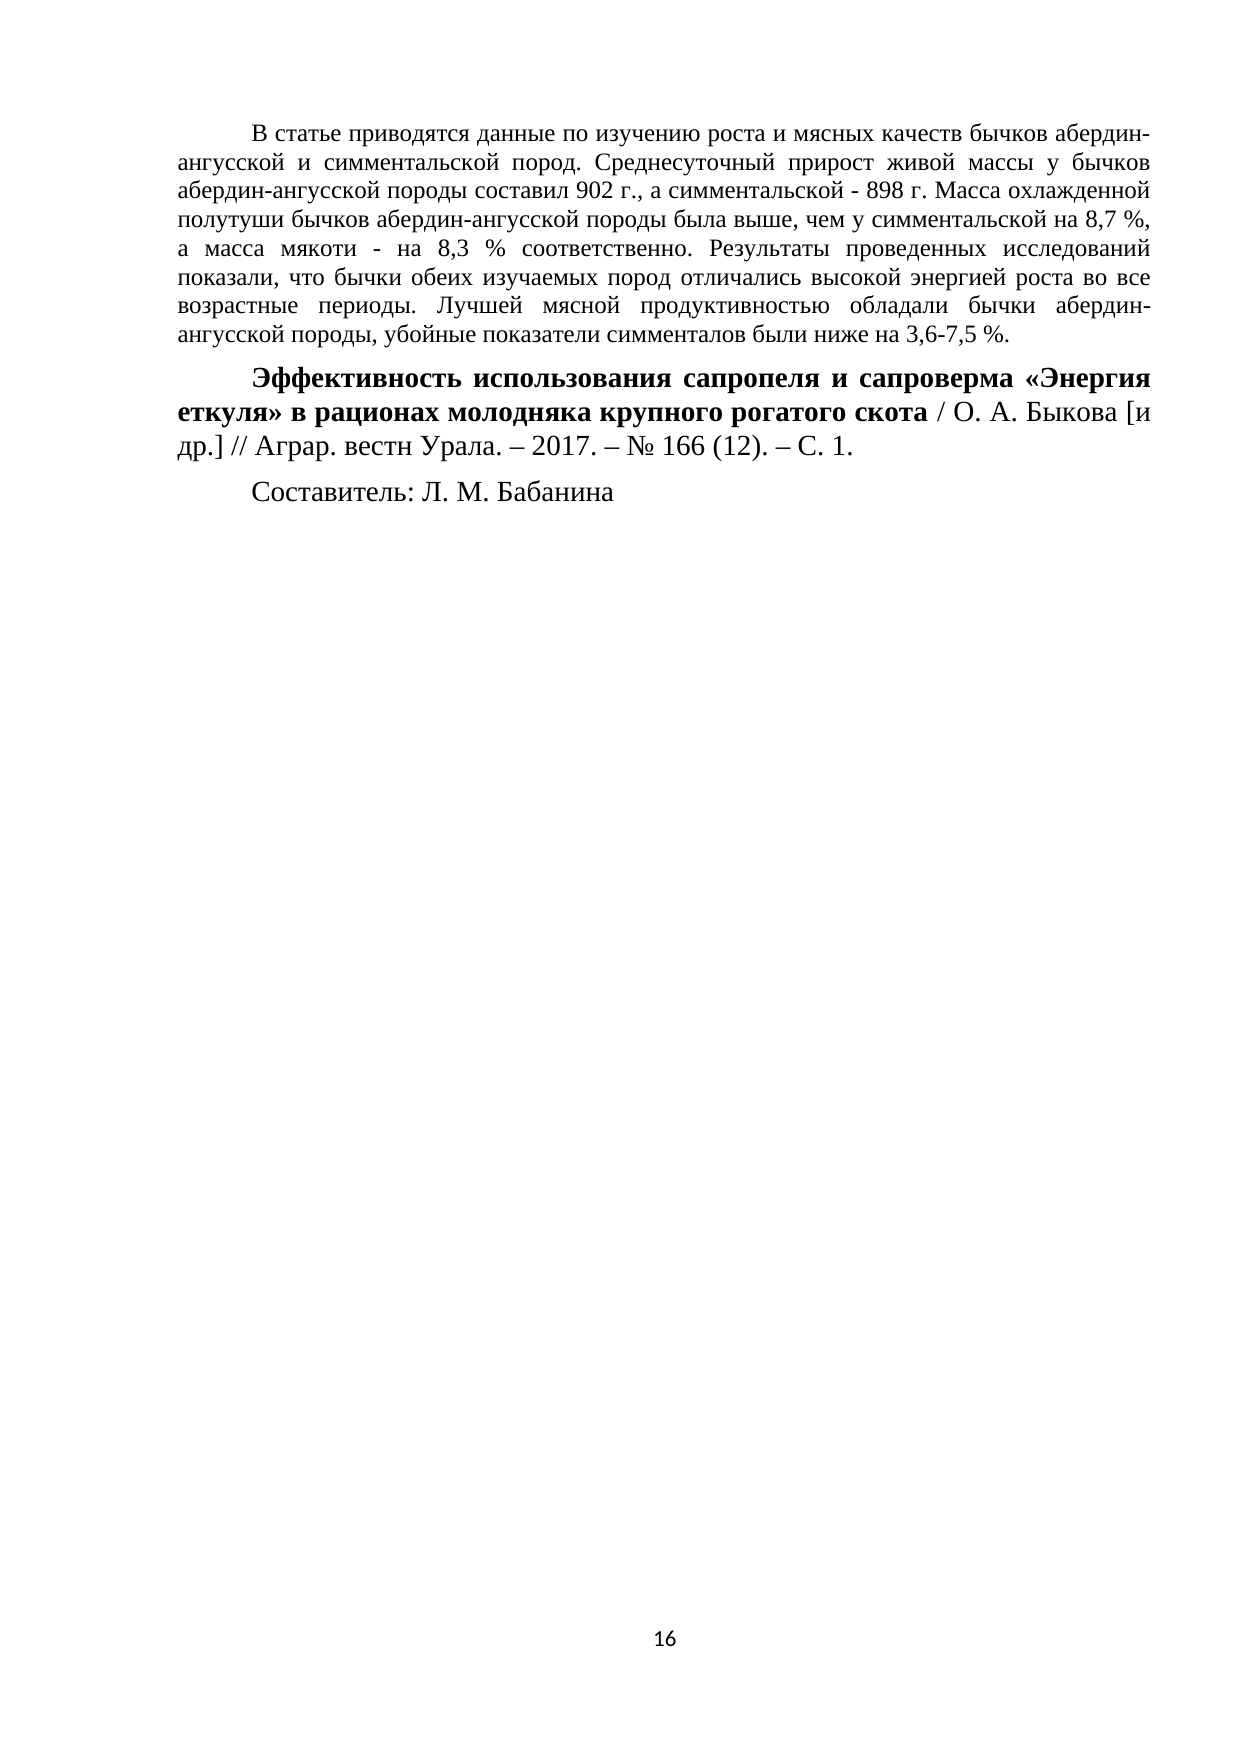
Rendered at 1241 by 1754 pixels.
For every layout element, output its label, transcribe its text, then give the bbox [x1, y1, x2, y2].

text Эффективность использования сапропеля и сапроверма «Энергия еткуля» в рационах молодняка крупного рогатого скота / О. А. Быкова [и др.] // Аграр. вестн Урала. – 2017. – № 166 (12). – С. 1. [177, 361, 1152, 461]
text Составитель: Л. М. Бабанина [177, 474, 1152, 507]
text В статье приводятся данные по изучению роста и мясных качеств бычков абердин-ангусской и симментальской пород. Среднесуточный прирост живой массы у бычков абердин-ангусской породы составил 902 г., а симментальской - 898 г. Масса охлажденной полутуши бычков абердин-ангусской породы была выше, чем у симментальской на 8,7 %, а масса мякоти - на 8,3 % соответственно. Результаты проведенных исследований показали, что бычки обеих изучаемых пород отличались высокой энергией роста во все возрастные периоды. Лучшей мясной продуктивностью обладали бычки абердин-ангусской породы, убойные показатели симменталов были ниже на 3,6-7,5 %. [177, 118, 1152, 348]
